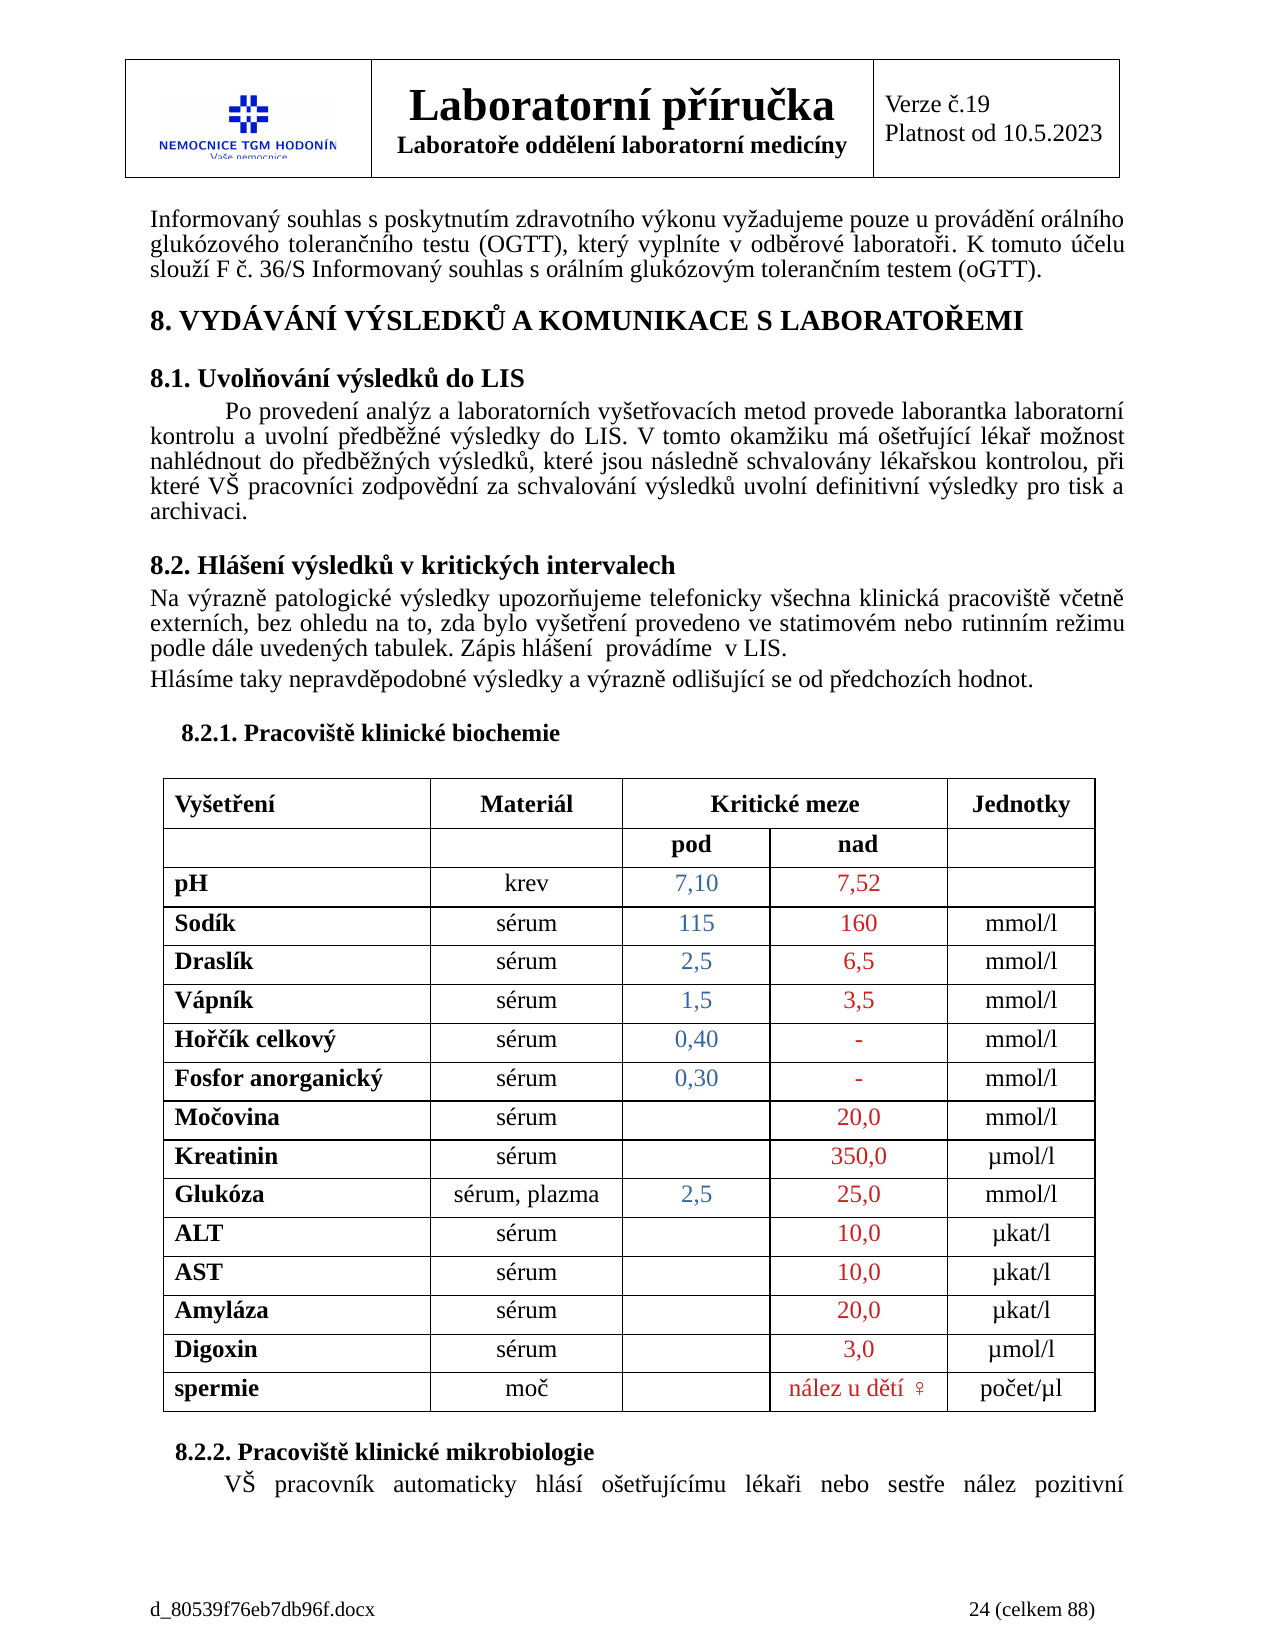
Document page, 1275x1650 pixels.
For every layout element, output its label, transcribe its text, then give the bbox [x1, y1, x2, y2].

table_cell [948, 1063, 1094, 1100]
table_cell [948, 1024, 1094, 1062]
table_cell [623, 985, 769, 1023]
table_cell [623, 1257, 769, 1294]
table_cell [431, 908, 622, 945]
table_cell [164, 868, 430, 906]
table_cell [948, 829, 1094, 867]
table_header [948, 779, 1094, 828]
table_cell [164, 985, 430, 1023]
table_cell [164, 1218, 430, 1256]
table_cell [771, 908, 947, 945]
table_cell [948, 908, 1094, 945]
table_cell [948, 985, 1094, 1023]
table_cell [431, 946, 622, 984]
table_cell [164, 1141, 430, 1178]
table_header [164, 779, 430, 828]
subtitle 8.2.1. Pracoviště klinické biochemie [150, 718, 1125, 747]
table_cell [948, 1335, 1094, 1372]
text Hlásíme taky nepravděpodobné výsledky a výrazně odlišující se od předchozích hodnot. [150, 668, 1125, 693]
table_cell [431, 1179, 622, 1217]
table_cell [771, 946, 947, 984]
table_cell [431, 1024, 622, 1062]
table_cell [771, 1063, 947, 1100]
text Informovaný souhlas s poskytnutím zdravotního výkonu vyžadujeme pouze u provádění orálního glukózového tolerančního testu (OGTT), který vyplníte v odběrové laboratoři. K tomuto účelu slouží F č. 36/S Informovaný souhlas s orálním glukózovým tolerančním testem (oGTT). [150, 207, 1125, 282]
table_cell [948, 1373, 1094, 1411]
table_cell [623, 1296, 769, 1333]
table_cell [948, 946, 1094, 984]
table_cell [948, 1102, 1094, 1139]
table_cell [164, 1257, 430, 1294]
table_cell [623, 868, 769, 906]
subtitle 8. VYDÁVÁNÍ VÝSLEDKŮ A KOMUNIKACE S LABORATOŘEMI [150, 303, 1125, 337]
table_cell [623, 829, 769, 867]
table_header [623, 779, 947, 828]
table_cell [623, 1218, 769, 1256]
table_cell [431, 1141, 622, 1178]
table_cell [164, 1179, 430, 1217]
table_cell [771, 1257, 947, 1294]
text Po provedení analýz a laboratorních vyšetřovacích metod provede laborantka laboratorní kontrolu a uvolní předběžné výsledky do LIS. V tomto okamžiku má ošetřující lékař možnost nahlédnout do předběžných výsledků, které jsou následně schvalovány lékařskou kontrolou, při které VŠ pracovníci zodpovědní za schvalování výsledků uvolní definitivní výsledky pro tisk a archivaci. [150, 399, 1125, 524]
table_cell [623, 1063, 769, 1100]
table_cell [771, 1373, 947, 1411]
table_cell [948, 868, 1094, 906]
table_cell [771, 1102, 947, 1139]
text VŠ pracovník automaticky hlásí ošetřujícímu lékaři nebo sestře nález pozitivní hemokultury a mikroskopické vyšetření likvoru. [150, 1472, 1125, 1497]
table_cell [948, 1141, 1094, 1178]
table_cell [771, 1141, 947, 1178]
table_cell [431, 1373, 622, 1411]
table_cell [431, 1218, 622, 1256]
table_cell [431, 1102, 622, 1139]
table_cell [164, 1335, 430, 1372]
text Na výrazně patologické výsledky upozorňujeme telefonicky všechna klinická pracoviště včetně externích, bez ohledu na to, zda bylo vyšetření provedeno ve statimovém nebo rutinním režimu podle dále uvedených tabulek. Zápis hlášení provádíme v LIS. [150, 587, 1125, 662]
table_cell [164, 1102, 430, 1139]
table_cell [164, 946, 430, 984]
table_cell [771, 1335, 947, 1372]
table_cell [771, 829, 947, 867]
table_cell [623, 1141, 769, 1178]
subtitle 8.1. Uvolňování výsledků do LIS [150, 362, 1125, 393]
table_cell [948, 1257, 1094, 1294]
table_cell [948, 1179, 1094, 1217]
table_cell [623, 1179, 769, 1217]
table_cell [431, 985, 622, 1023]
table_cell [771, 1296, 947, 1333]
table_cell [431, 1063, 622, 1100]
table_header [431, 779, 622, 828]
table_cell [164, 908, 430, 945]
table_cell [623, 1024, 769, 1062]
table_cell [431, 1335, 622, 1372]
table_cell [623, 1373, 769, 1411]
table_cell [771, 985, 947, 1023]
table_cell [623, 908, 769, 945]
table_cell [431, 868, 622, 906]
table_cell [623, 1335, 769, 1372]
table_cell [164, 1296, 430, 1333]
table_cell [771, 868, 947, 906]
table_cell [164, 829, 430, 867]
picture [157, 92, 336, 159]
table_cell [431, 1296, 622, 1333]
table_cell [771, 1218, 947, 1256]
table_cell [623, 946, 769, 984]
subtitle 8.2. Hlášení výsledků v kritických intervalech [150, 549, 1125, 580]
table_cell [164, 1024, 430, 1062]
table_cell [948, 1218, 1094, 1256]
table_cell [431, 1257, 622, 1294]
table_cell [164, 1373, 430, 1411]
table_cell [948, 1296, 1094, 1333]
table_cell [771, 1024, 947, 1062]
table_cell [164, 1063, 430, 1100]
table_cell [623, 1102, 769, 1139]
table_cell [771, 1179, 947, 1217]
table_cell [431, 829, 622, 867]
subtitle 8.2.2. Pracoviště klinické mikrobiologie [150, 1437, 1125, 1466]
